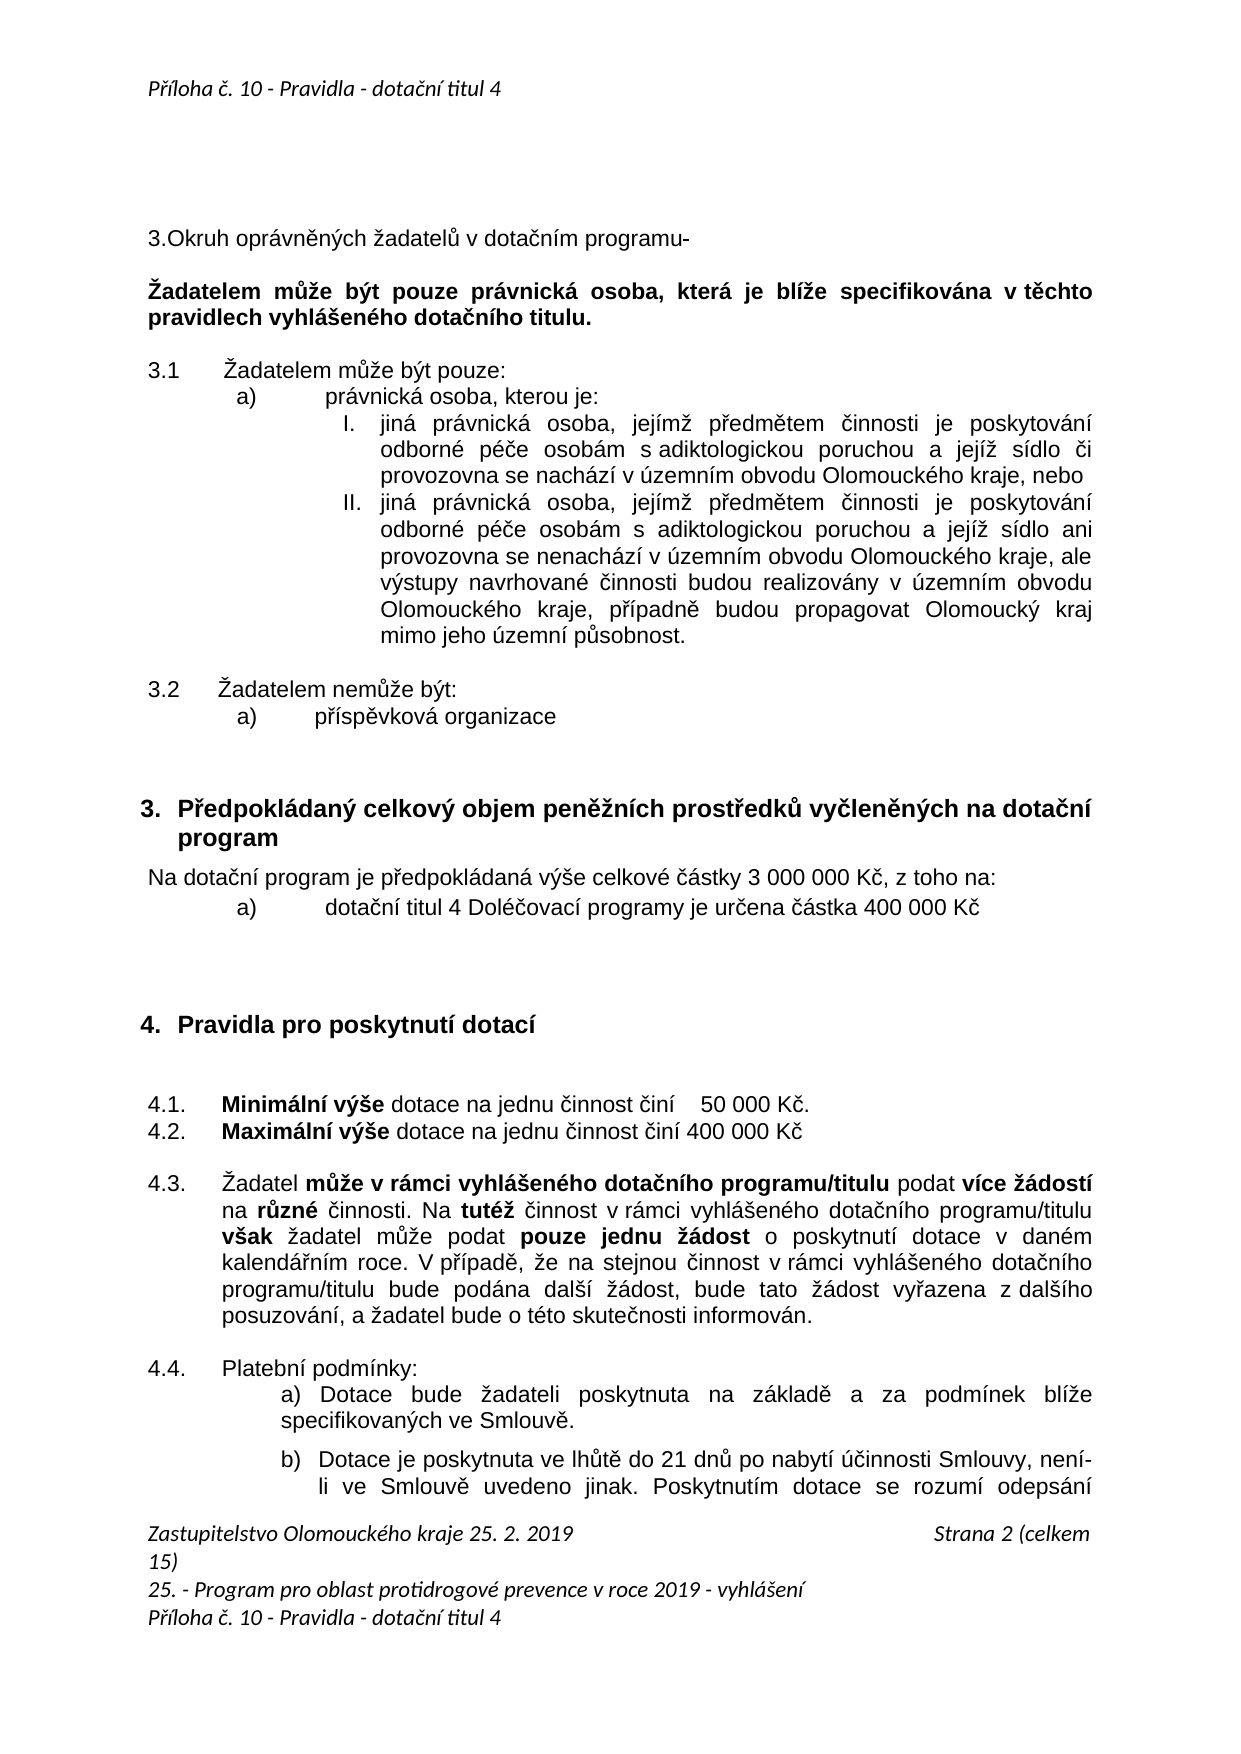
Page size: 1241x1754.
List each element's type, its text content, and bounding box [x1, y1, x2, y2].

text 3.Okruh oprávněných žadatelů v dotačním programu [148, 225, 1092, 251]
list dotační titul 4 Doléčovací programy je určena částka 400 000 Kč [236, 893, 1092, 920]
text Na dotační program je předpokládaná výše celkové částky 3 000 000 Kč, z toho na: [148, 864, 1092, 891]
text a) příspěvková organizace [148, 703, 1092, 729]
text a) Dotace bude žadateli poskytnuta na základě a za podmínek blíže specifikovaných ve Smlouvě. [281, 1381, 1092, 1434]
list Pravidla pro poskytnutí dotací [140, 1010, 1092, 1038]
list Minimální výše dotace na jednu činnost činí 50 000 Kč. [148, 1091, 1092, 1118]
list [281, 1446, 1092, 1499]
list Předpokládaný celkový objem peněžních prostředků vyčleněných na dotační program [140, 794, 1092, 852]
list jiná právnická osoba, jejímž předmětem činnosti je poskytování odborné péče osobám s adiktologickou poruchou a jejíž sídlo či provozovna se nachází v územním obvodu Olomouckého kraje, nebo [343, 409, 1092, 489]
list právnická osoba, kterou je: [236, 383, 1092, 409]
list Žadatelem může být pouze: [148, 357, 1092, 383]
list Maximální výše dotace na jednu činnost činí 400 000 Kč [148, 1118, 1092, 1144]
list jiná právnická osoba, jejímž předmětem činnosti je poskytování odborné péče osobám s adiktologickou poruchou a jejíž sídlo ani provozovna se nenachází v územním obvodu Olomouckého kraje, ale výstupy navrhované činnosti budou realizovány v územním obvodu Olomouckého kraje, případně budou propagovat Olomoucký kraj mimo jeho územní působnost. [343, 489, 1092, 648]
list Platební podmínky: [148, 1355, 1092, 1381]
text 3.2 Žadatelem nemůže být: [148, 676, 1092, 703]
list Žadatelem může být pouze právnická osoba, která je blíže specifikována v těchto pravidlech vyhlášeného dotačního titulu. [148, 278, 1092, 331]
list Žadatel může v rámci vyhlášeného dotačního programu/titulu podat více žádostí na různé činnosti. Na tutéž činnost v rámci vyhlášeného dotačního programu/titulu však žadatel může podat pouze jednu žádost o poskytnutí dotace v daném kalendářním roce. V případě, že na stejnou činnost v rámci vyhlášeného dotačního programu/titulu bude podána další žádost, bude tato žádost vyřazena z dalšího posuzování, a žadatel bude o této skutečnosti informován. [148, 1170, 1092, 1328]
